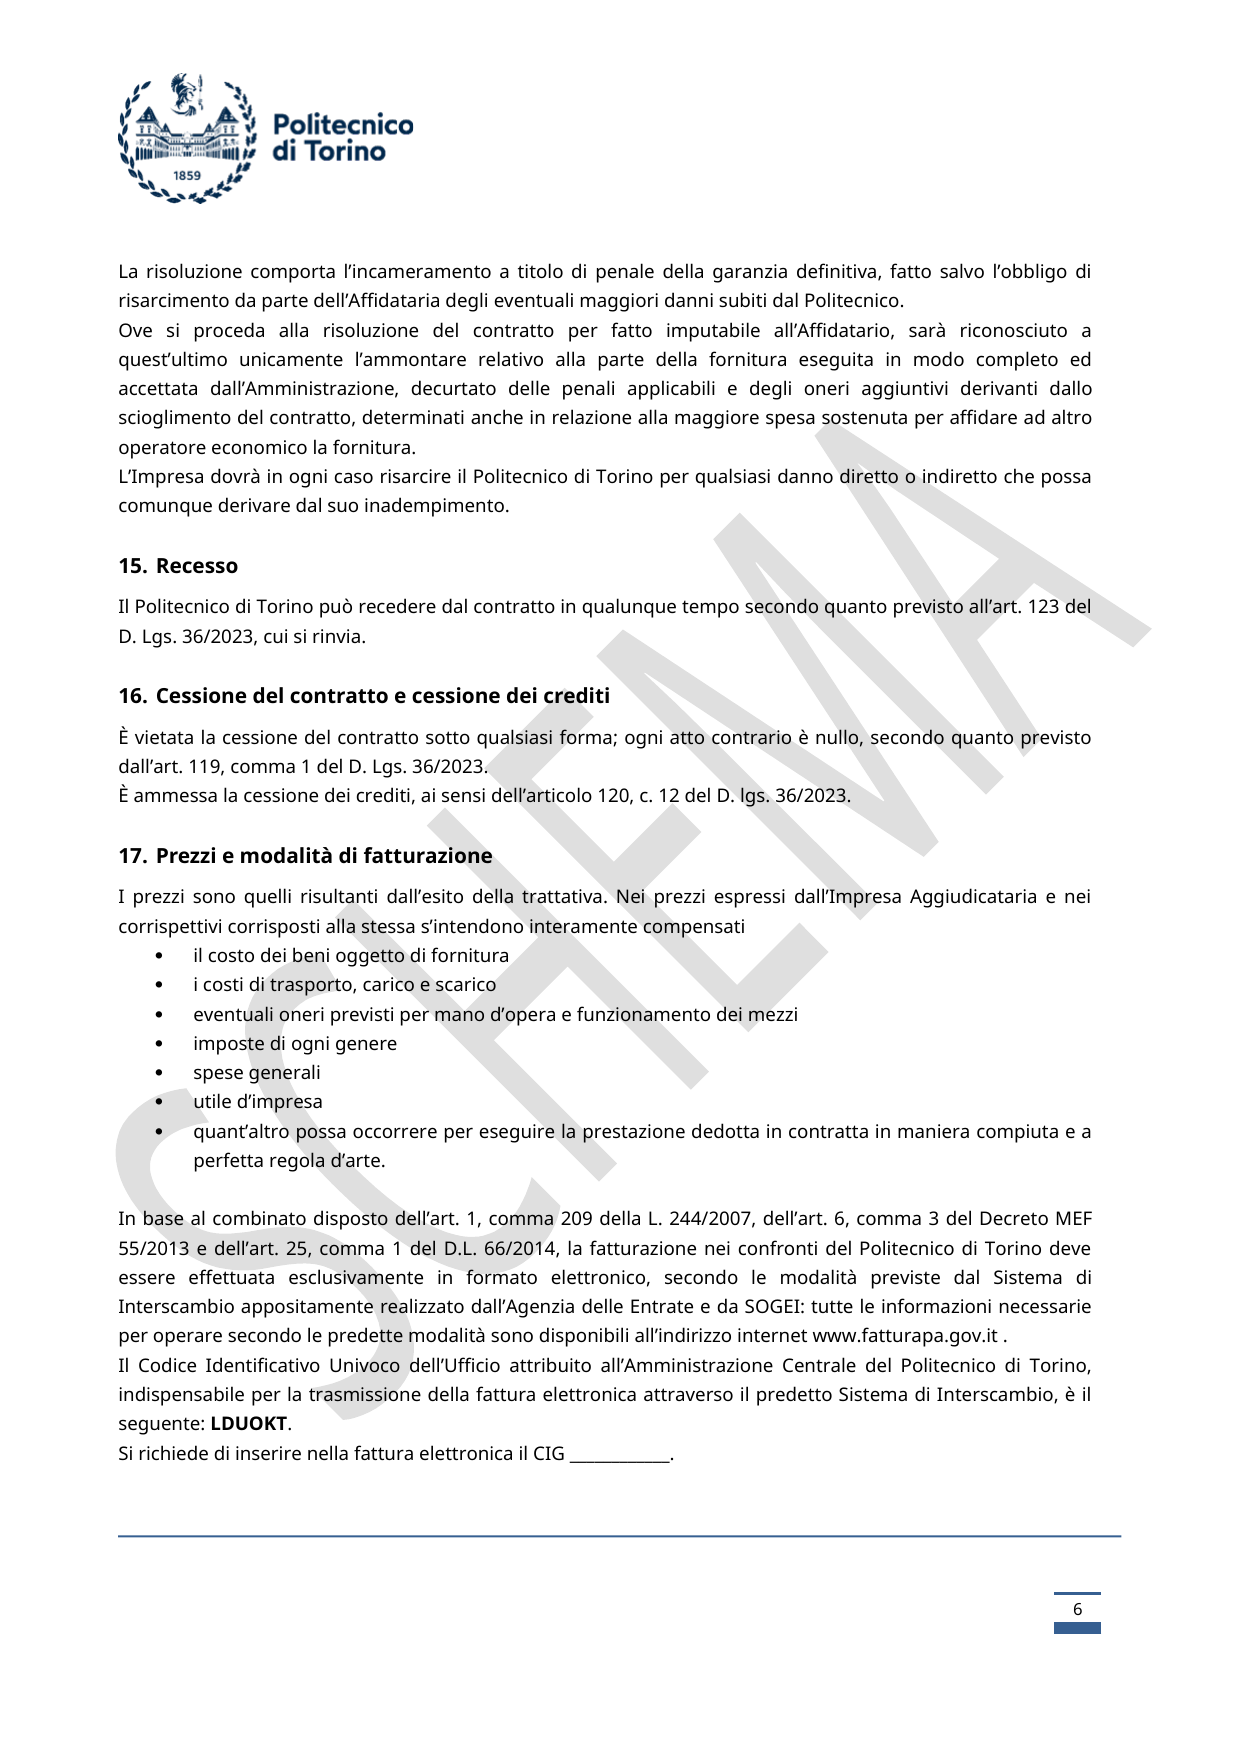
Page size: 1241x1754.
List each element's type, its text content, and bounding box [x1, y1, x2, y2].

list il costo dei beni oggetto di fornitura [156, 942, 1093, 968]
text Il Politecnico di Torino può recedere dal contratto in qualunque tempo secondo quanto previsto all’art. 123 del D. Lgs. 36/2023, cui si rinvia. [118, 594, 1093, 648]
list eventuali oneri previsti per mano d’opera e funzionamento dei mezzi [156, 1001, 1093, 1026]
text Prezzi e modalità di fatturazione [118, 841, 1122, 869]
list imposte di ogni genere [156, 1030, 1093, 1056]
text Si richiede di inserire nella fattura elettronica il CIG ____________. [118, 1440, 1093, 1465]
list utile d’impresa [156, 1089, 1093, 1114]
text L’Impresa dovrà in ogni caso risarcire il Politecnico di Torino per qualsiasi danno diretto o indiretto che possa comunque derivare dal suo inadempimento. [118, 463, 1093, 518]
text In base al combinato disposto dell’art. 1, comma 209 della L. 244/2007, dell’art. 6, comma 3 del Decreto MEF 55/2013 e dell’art. 25, comma 1 del D.L. 66/2014, la fatturazione nei confronti del Politecnico di Torino deve essere effettuata esclusivamente in formato elettronico, secondo le modalità previste dal Sistema di Interscambio appositamente realizzato dall’Agenzia delle Entrate e da SOGEI: tutte le informazioni necessarie per operare secondo le predette modalità sono disponibili all’indirizzo internet www.fatturapa.gov.it . [118, 1206, 1093, 1348]
text Il Codice Identificativo Univoco dell’Ufficio attribuito all’Amministrazione Centrale del Politecnico di Torino, indispensabile per la trasmissione della fattura elettronica attraverso il predetto Sistema di Interscambio, è il seguente: LDUOKT. [118, 1352, 1093, 1436]
text Ove si proceda alla risoluzione del contratto per fatto imputabile all’Affidatario, sarà riconosciuto a quest’ultimo unicamente l’ammontare relativo alla parte della fornitura eseguita in modo completo ed accettata dall’Amministrazione, decurtato delle penali applicabili e degli oneri aggiuntivi derivanti dallo scioglimento del contratto, determinati anche in relazione alla maggiore spesa sostenuta per affidare ad altro operatore economico la fornitura. [118, 317, 1093, 459]
text Recesso [118, 551, 1122, 579]
text Cessione del contratto e cessione dei crediti [118, 681, 1122, 710]
text È ammessa la cessione dei crediti, ai sensi dell’articolo 120, c. 12 del D. lgs. 36/2023. [118, 783, 1093, 808]
picture [118, 73, 414, 204]
list i costi di trasporto, carico e scarico [156, 972, 1093, 997]
text La risoluzione comporta l’incameramento a titolo di penale della garanzia definitiva, fatto salvo l’obbligo di risarcimento da parte dell’Affidataria degli eventuali maggiori danni subiti dal Politecnico. [118, 258, 1093, 313]
list quant’altro possa occorrere per eseguire la prestazione dedotta in contratta in maniera compiuta e a perfetta regola d’arte. [156, 1118, 1093, 1173]
list spese generali [156, 1059, 1093, 1085]
text È vietata la cessione del contratto sotto qualsiasi forma; ogni atto contrario è nullo, secondo quanto previsto dall’art. 119, comma 1 del D. Lgs. 36/2023. [118, 724, 1093, 779]
text I prezzi sono quelli risultanti dall’esito della trattativa. Nei prezzi espressi dall’Impresa Aggiudicataria e nei corrispettivi corrisposti alla stessa s’intendono interamente compensati [118, 884, 1093, 938]
